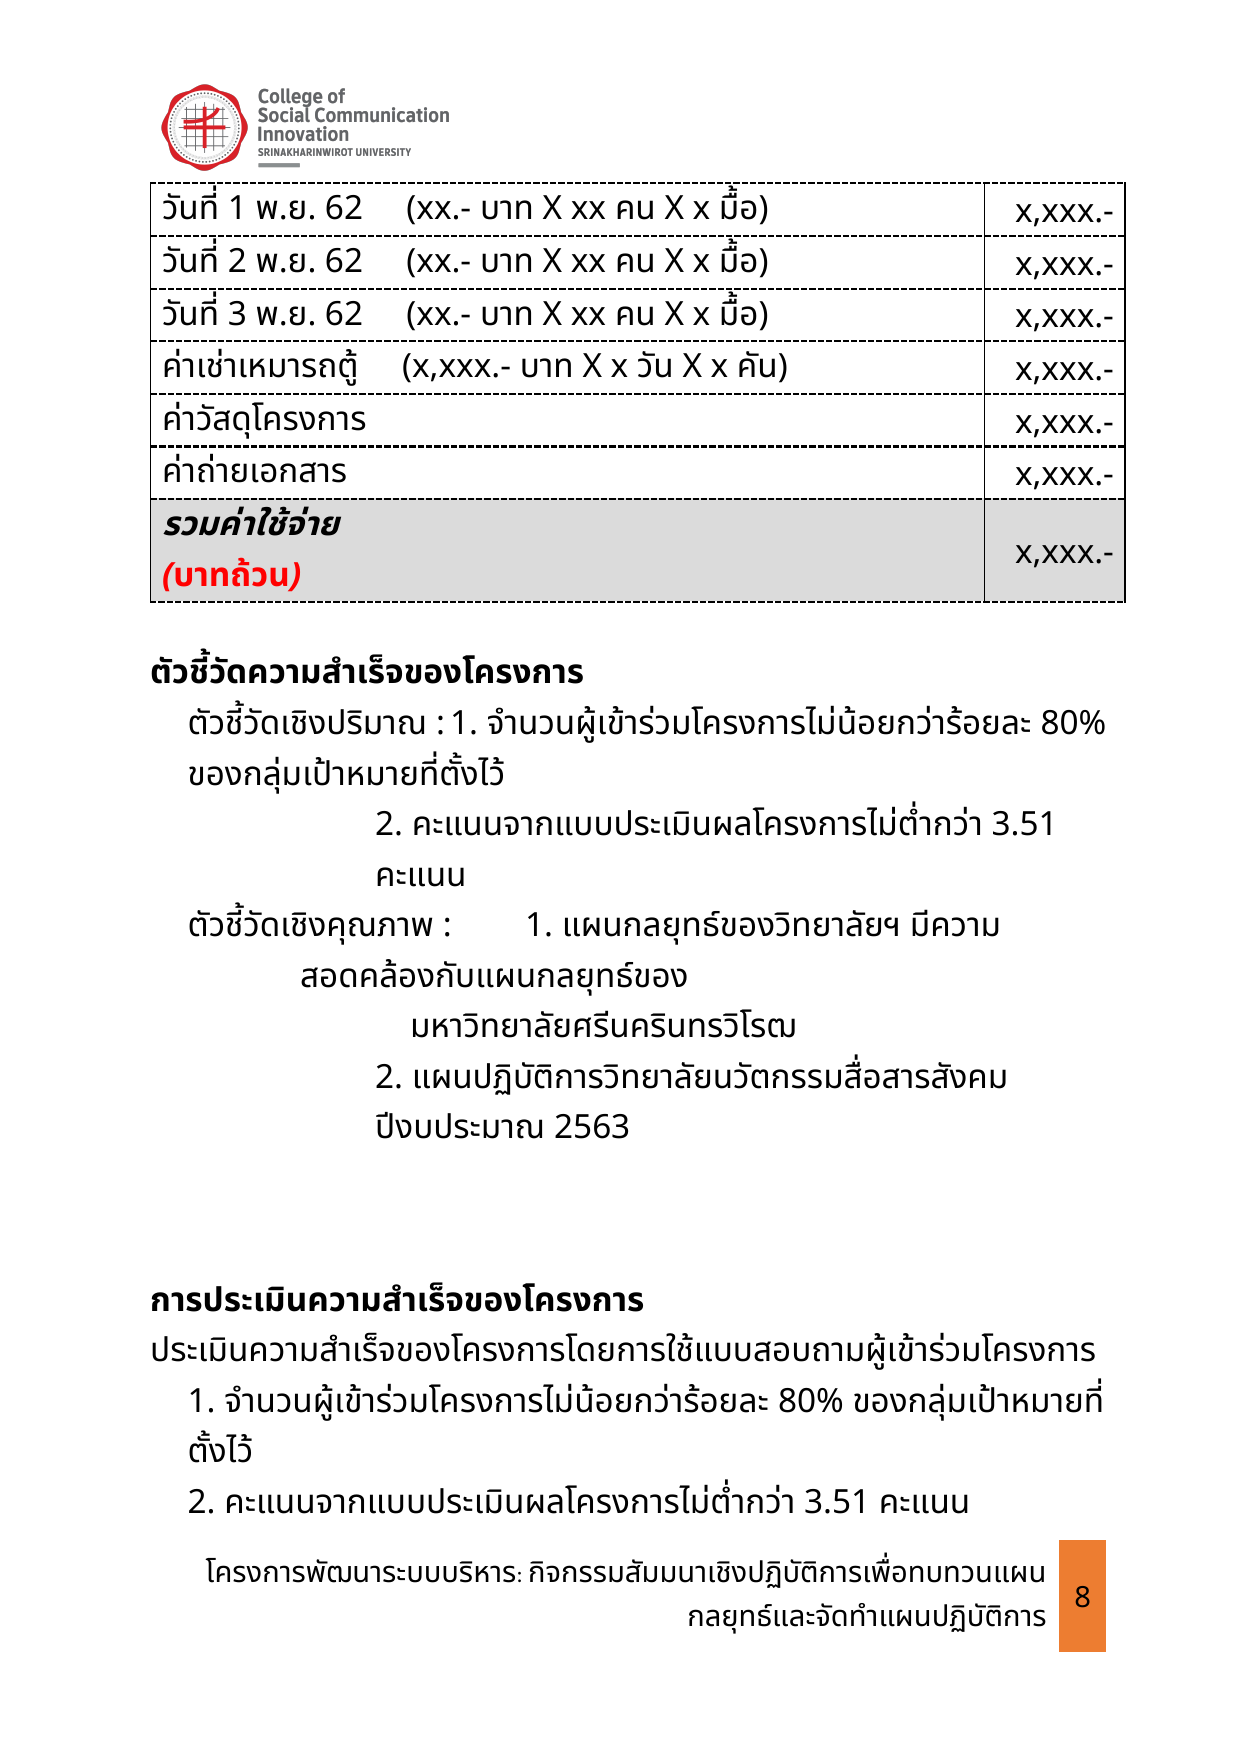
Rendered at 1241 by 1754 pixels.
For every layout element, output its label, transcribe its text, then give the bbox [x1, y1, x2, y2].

table_cell ค่าเช่าเหมารถตู้ (x,xxx.- บาท X x วัน X x คัน) [151, 340, 984, 393]
table_cell ค่าวัสดุโครงการ [151, 393, 984, 445]
text ประเมินความสำเร็จของโครงการโดยการใช้แบบสอบถามผู้เข้าร่วมโครงการ [150, 1326, 1106, 1376]
text ตัวชี้วัดความสำเร็จของโครงการ [150, 648, 1106, 699]
text 2. คะแนนจากแบบประเมินผลโครงการไม่ต่ำกว่า 3.51 คะแนน [375, 800, 1106, 901]
table_cell รวมค่าใช้จ่าย (บาทถ้วน) [151, 498, 984, 601]
table_cell x,xxx.- [985, 235, 1124, 287]
table_cell x,xxx.- [985, 340, 1124, 393]
table_cell x,xxx.- [985, 288, 1124, 340]
text 2. แผนปฏิบัติการวิทยาลัยนวัตกรรมสื่อสารสังคม ปีงบประมาณ 2563 [375, 1052, 1106, 1154]
table_cell ค่าถ่ายเอกสาร [151, 445, 984, 498]
picture [150, 73, 460, 182]
table_cell x,xxx.- [985, 498, 1124, 601]
text ตัวชี้วัดเชิงคุณภาพ : 1. แผนกลยุทธ์ของวิทยาลัยฯ มีความสอดคล้องกับแผนกลยุทธ์ของ [187, 901, 1106, 1002]
table_cell x,xxx.- [985, 182, 1124, 235]
table_cell x,xxx.- [985, 393, 1124, 445]
text มหาวิทยาลัยศรีนครินทรวิโรฒ [375, 1002, 1106, 1052]
table_cell วันที่ 3 พ.ย. 62 (xx.- บาท X xx คน X x มื้อ) [151, 288, 984, 340]
table_cell วันที่ 1 พ.ย. 62 (xx.- บาท X xx คน X x มื้อ) [151, 182, 984, 235]
text การประเมินความสำเร็จของโครงการ [150, 1276, 1106, 1326]
table_cell วันที่ 2 พ.ย. 62 (xx.- บาท X xx คน X x มื้อ) [151, 235, 984, 287]
table_cell x,xxx.- [985, 445, 1124, 498]
text 2. คะแนนจากแบบประเมินผลโครงการไม่ต่ำกว่า 3.51 คะแนน [150, 1477, 1106, 1528]
text ตัวชี้วัดเชิงปริมาณ : 1. จำนวนผู้เข้าร่วมโครงการไม่น้อยกว่าร้อยละ 80% ของกลุ่มเป้าหมายที่ตั้งไว้ [187, 699, 1106, 800]
text 1. จำนวนผู้เข้าร่วมโครงการไม่น้อยกว่าร้อยละ 80% ของกลุ่มเป้าหมายที่ตั้งไว้ [187, 1376, 1106, 1477]
